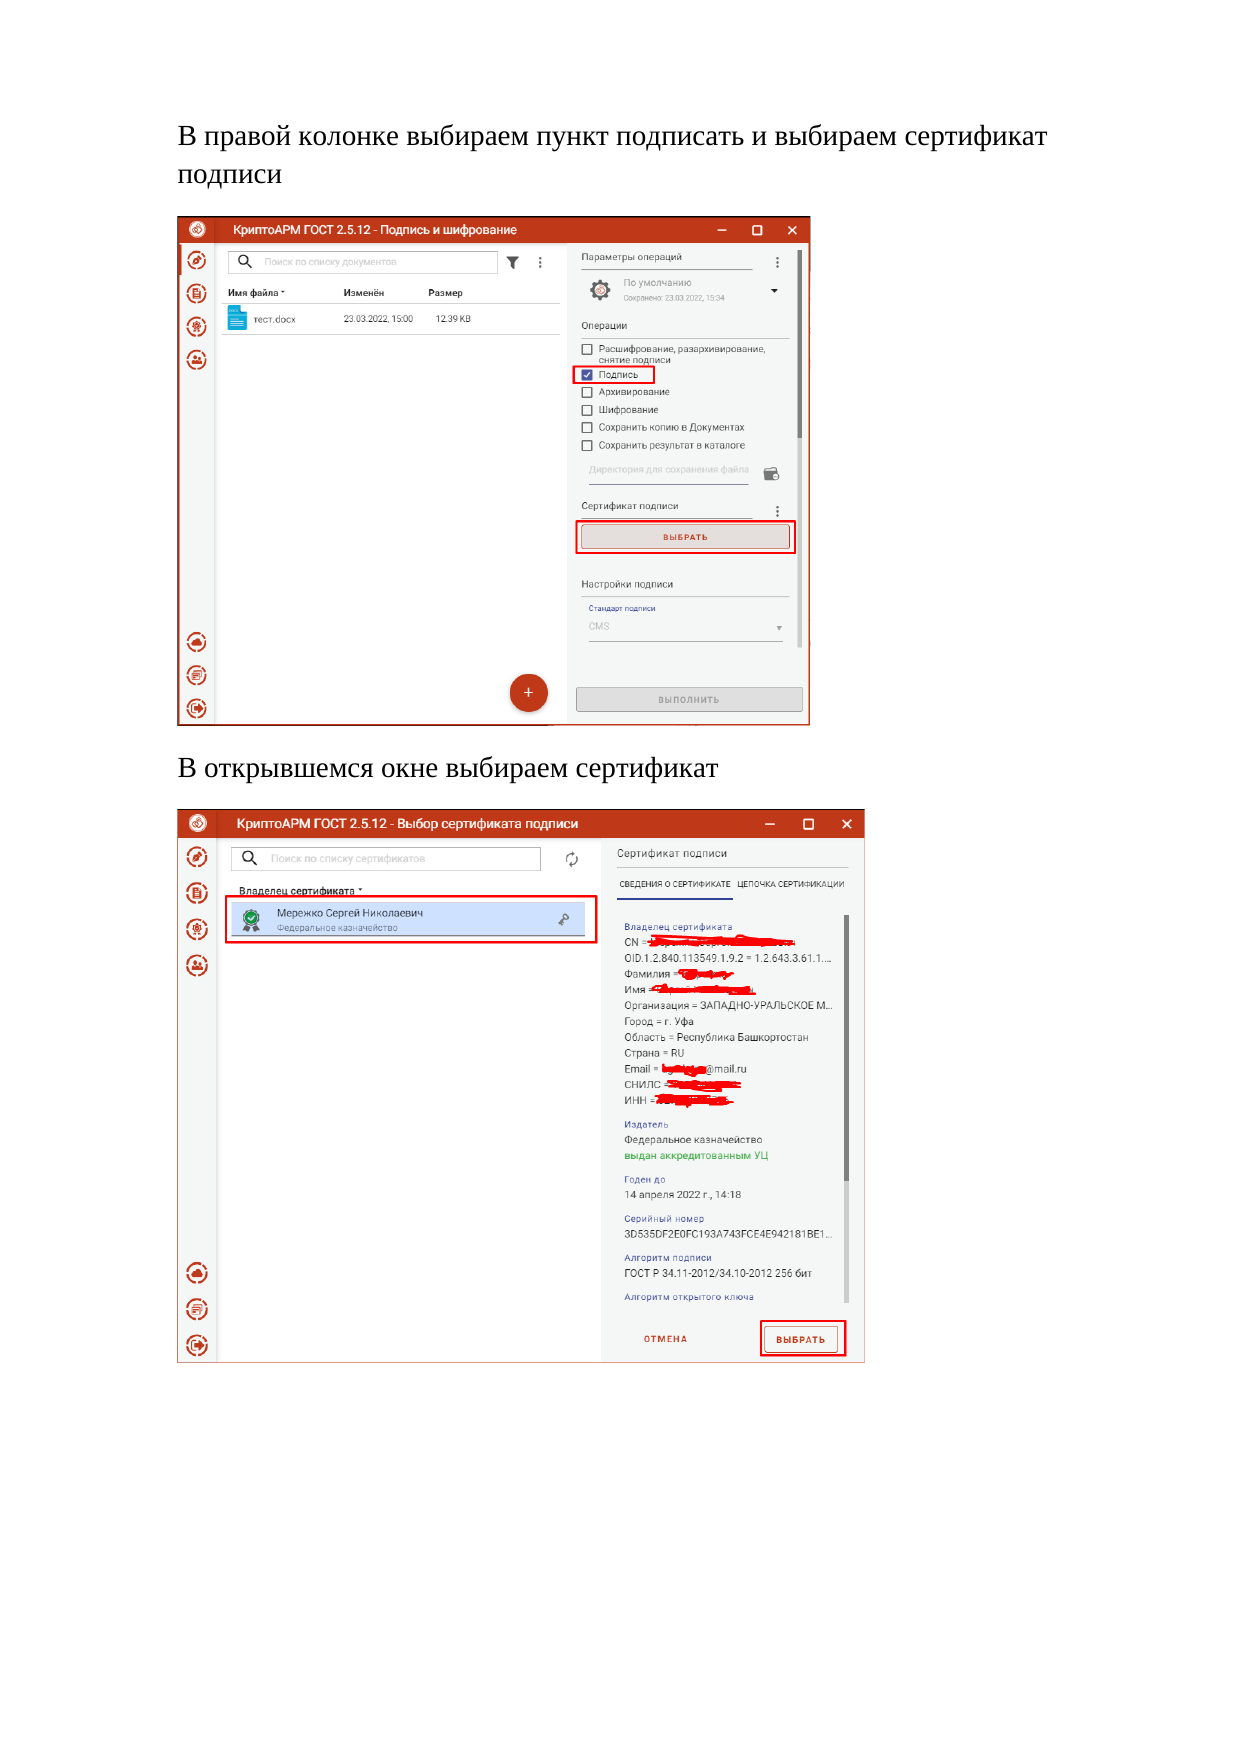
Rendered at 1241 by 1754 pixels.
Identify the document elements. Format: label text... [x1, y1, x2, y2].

picture [177, 809, 865, 1363]
text В открывшемся окне выбираем сертификат [177, 750, 1152, 784]
picture [177, 216, 811, 726]
text В правой колонке выбираем пункт подписать и выбираем сертификат подписи [177, 118, 1152, 190]
